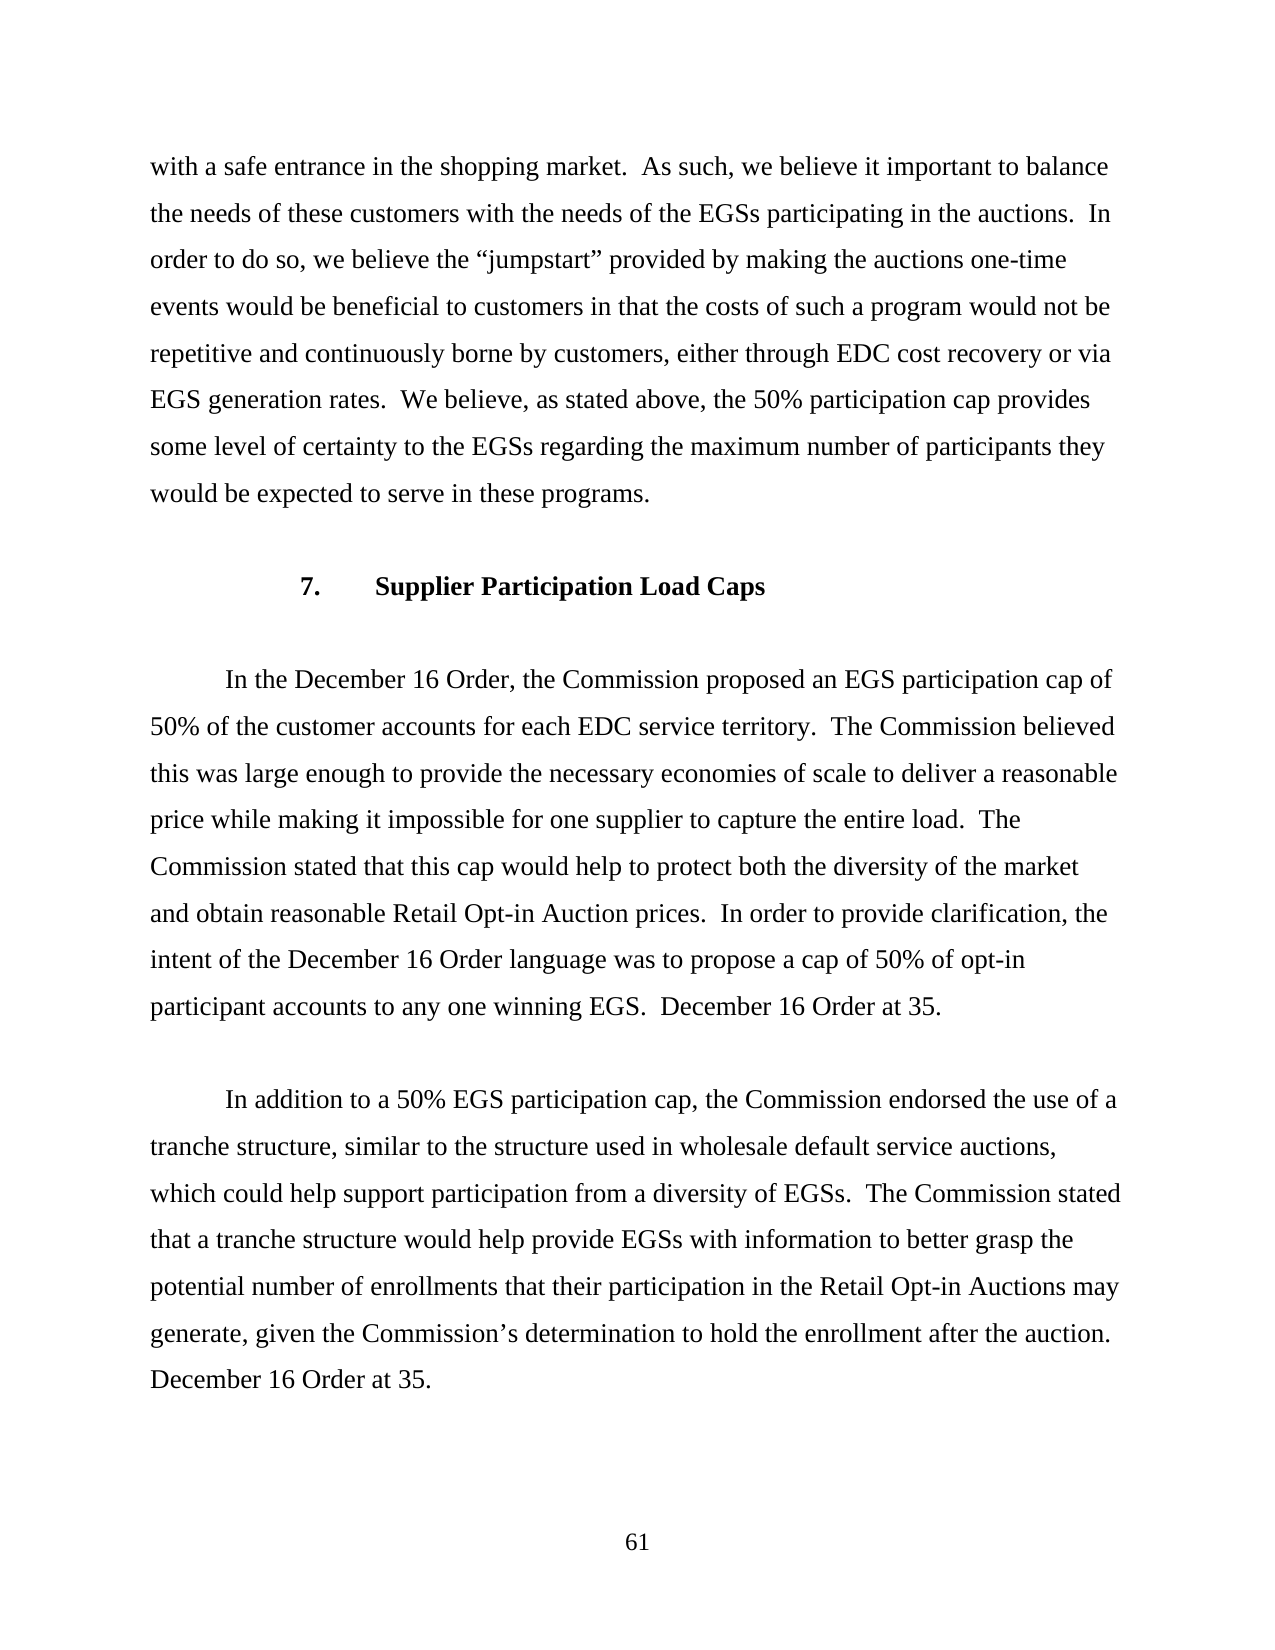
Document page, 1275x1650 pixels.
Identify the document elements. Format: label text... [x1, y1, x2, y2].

list Supplier Participation Load Caps [300, 570, 1125, 601]
text In addition to a 50% EGS participation cap, the Commission endorsed the use of a tranche structure, similar to the structure used in wholesale default service auctions, which could help support participation from a diversity of EGSs. The Commission stated that a tranche structure would help provide EGSs with information to better grasp the potential number of enrollments that their participation in the Retail Opt-in Auctions may generate, given the Commission’s determination to hold the enrollment after the auction. December 16 Order at 35. [150, 1083, 1125, 1394]
text In the December 16 Order, the Commission proposed an EGS participation cap of 50% of the customer accounts for each EDC service territory. The Commission believed this was large enough to provide the necessary economies of scale to deliver a reasonable price while making it impossible for one supplier to capture the entire load. The Commission stated that this cap would help to protect both the diversity of the market and obtain reasonable Retail Opt-in Auction prices. In order to provide clarification, the intent of the December 16 Order language was to propose a cap of 50% of opt-in participant accounts to any one winning EGS. December 16 Order at 35. [150, 663, 1125, 1021]
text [150, 150, 1125, 508]
